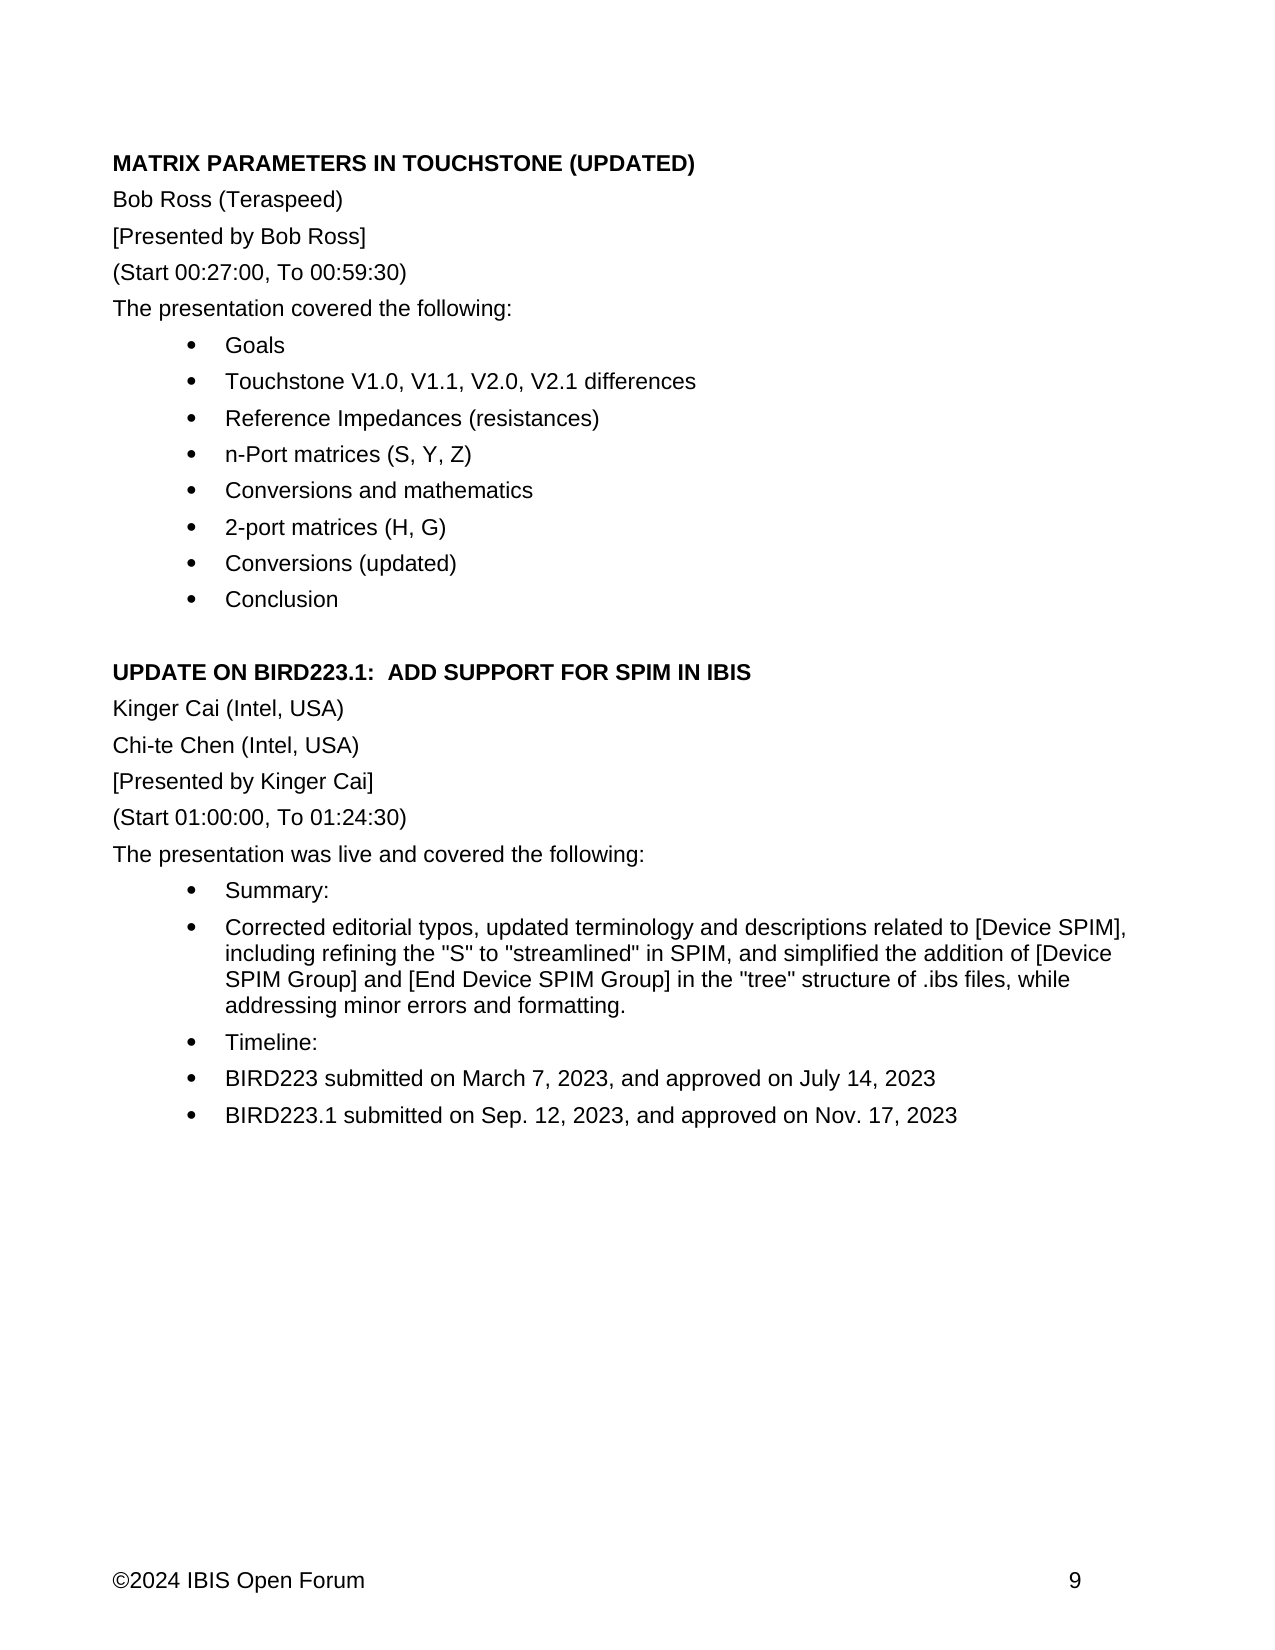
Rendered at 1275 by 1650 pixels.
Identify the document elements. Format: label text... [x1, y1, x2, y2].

text Matrix Parameters in Touchstone (Updated) [112, 150, 1161, 176]
list Conclusion [187, 586, 1161, 613]
text (Start 00:27:00, To 00:59:30) [112, 259, 1161, 285]
text The presentation was live and covered the following: [112, 841, 1161, 867]
list Conversions and mathematics [187, 477, 1161, 503]
text Kinger Cai (Intel, USA) [112, 695, 1161, 722]
text Chi-te Chen (Intel, USA) [112, 732, 1161, 758]
list BIRD223.1 submitted on Sep. 12, 2023, and approved on Nov. 17, 2023 [187, 1102, 1161, 1128]
list Reference Impedances (resistances) [187, 404, 1161, 431]
text Bob Ross (Teraspeed) [112, 186, 1161, 213]
text [Presented by Kinger Cai] [112, 768, 1161, 794]
list BIRD223 submitted on March 7, 2023, and approved on July 14, 2023 [187, 1065, 1161, 1092]
text [Presented by Bob Ross] [112, 223, 1161, 249]
list Touchstone V1.0, V1.1, V2.0, V2.1 differences [187, 368, 1161, 394]
list Timeline: [187, 1029, 1161, 1055]
list Conversions (updated) [187, 550, 1161, 576]
text The presentation covered the following: [112, 295, 1161, 322]
list Summary: [187, 877, 1161, 903]
text Update on BIRD223.1: Add Support for SPIM in IBIS [112, 659, 1161, 685]
list 2-port matrices (H, G) [187, 513, 1161, 540]
list Corrected editorial typos, updated terminology and descriptions related to [Device SPIM], including refining the "S" to "streamlined" in SPIM, and simplified the addition of [Device SPIM Group] and [End Device SPIM Group] in the "tree" structure of .ibs files, while addressing minor errors and formatting. [187, 913, 1161, 1019]
list n-Port matrices (S, Y, Z) [187, 441, 1161, 467]
text (Start 01:00:00, To 01:24:30) [112, 804, 1161, 831]
list Goals [187, 332, 1161, 358]
